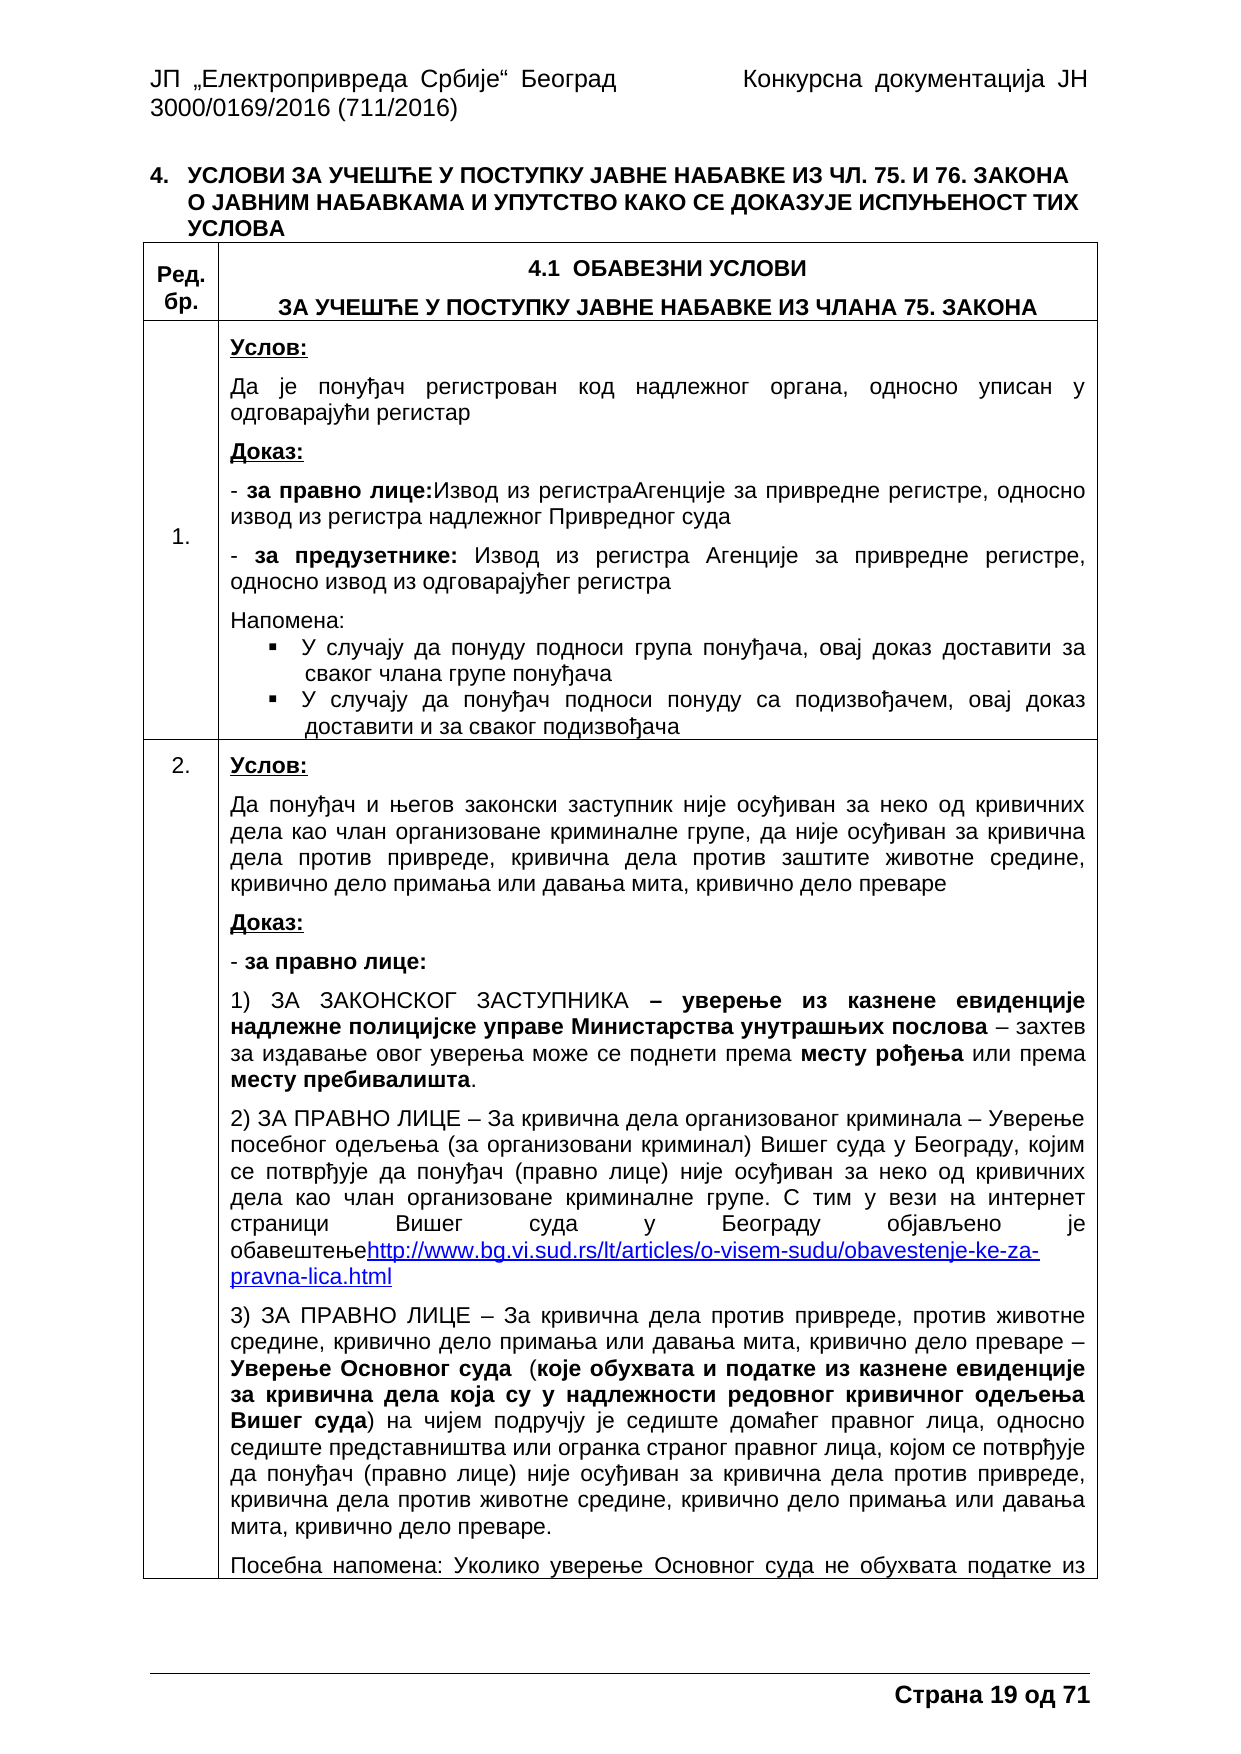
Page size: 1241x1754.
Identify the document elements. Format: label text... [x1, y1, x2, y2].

table_cell Услов: Да је понуђач регистрован код надлежног органа, односно уписан у одговарајући регистар Доказ: - за правно лице:Извод из регистраАгенције за привредне регистре, односно извод из регистра надлежног Привредног суда - за предузетнике: Извод из регистра Агенције за привредне регистре, односно извод из одговарајућег регистра Напомена: У случају да понуду подноси група понуђача, овај доказ доставити за сваког члана групе понуђача У случају да понуђач подноси понуду са подизвођачем, овај доказ доставити и за сваког подизвођача [219, 321, 1097, 739]
subtitle УСЛОВИ ЗА УЧЕШЋЕ У ПОСТУПКУ ЈАВНЕ НАБАВКЕ ИЗ ЧЛ. 75. И 76. ЗАКОНА О ЈАВНИМ НАБАВКАМА И УПУТСТВО КАКО СЕ ДОКАЗУЈЕ ИСПУЊЕНОСТ ТИХ УСЛОВА [150, 162, 1090, 242]
table_cell 2. [144, 740, 218, 1578]
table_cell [219, 740, 1097, 1578]
table_header 4.1 ОБАВЕЗНИ УСЛОВИ ЗА УЧЕШЋЕ У ПОСТУПКУ ЈАВНЕ НАБАВКЕ ИЗ ЧЛАНА 75. ЗАКОНА [219, 243, 1097, 320]
table_cell 1. [144, 321, 218, 739]
table_header Ред. бр. [144, 243, 218, 320]
